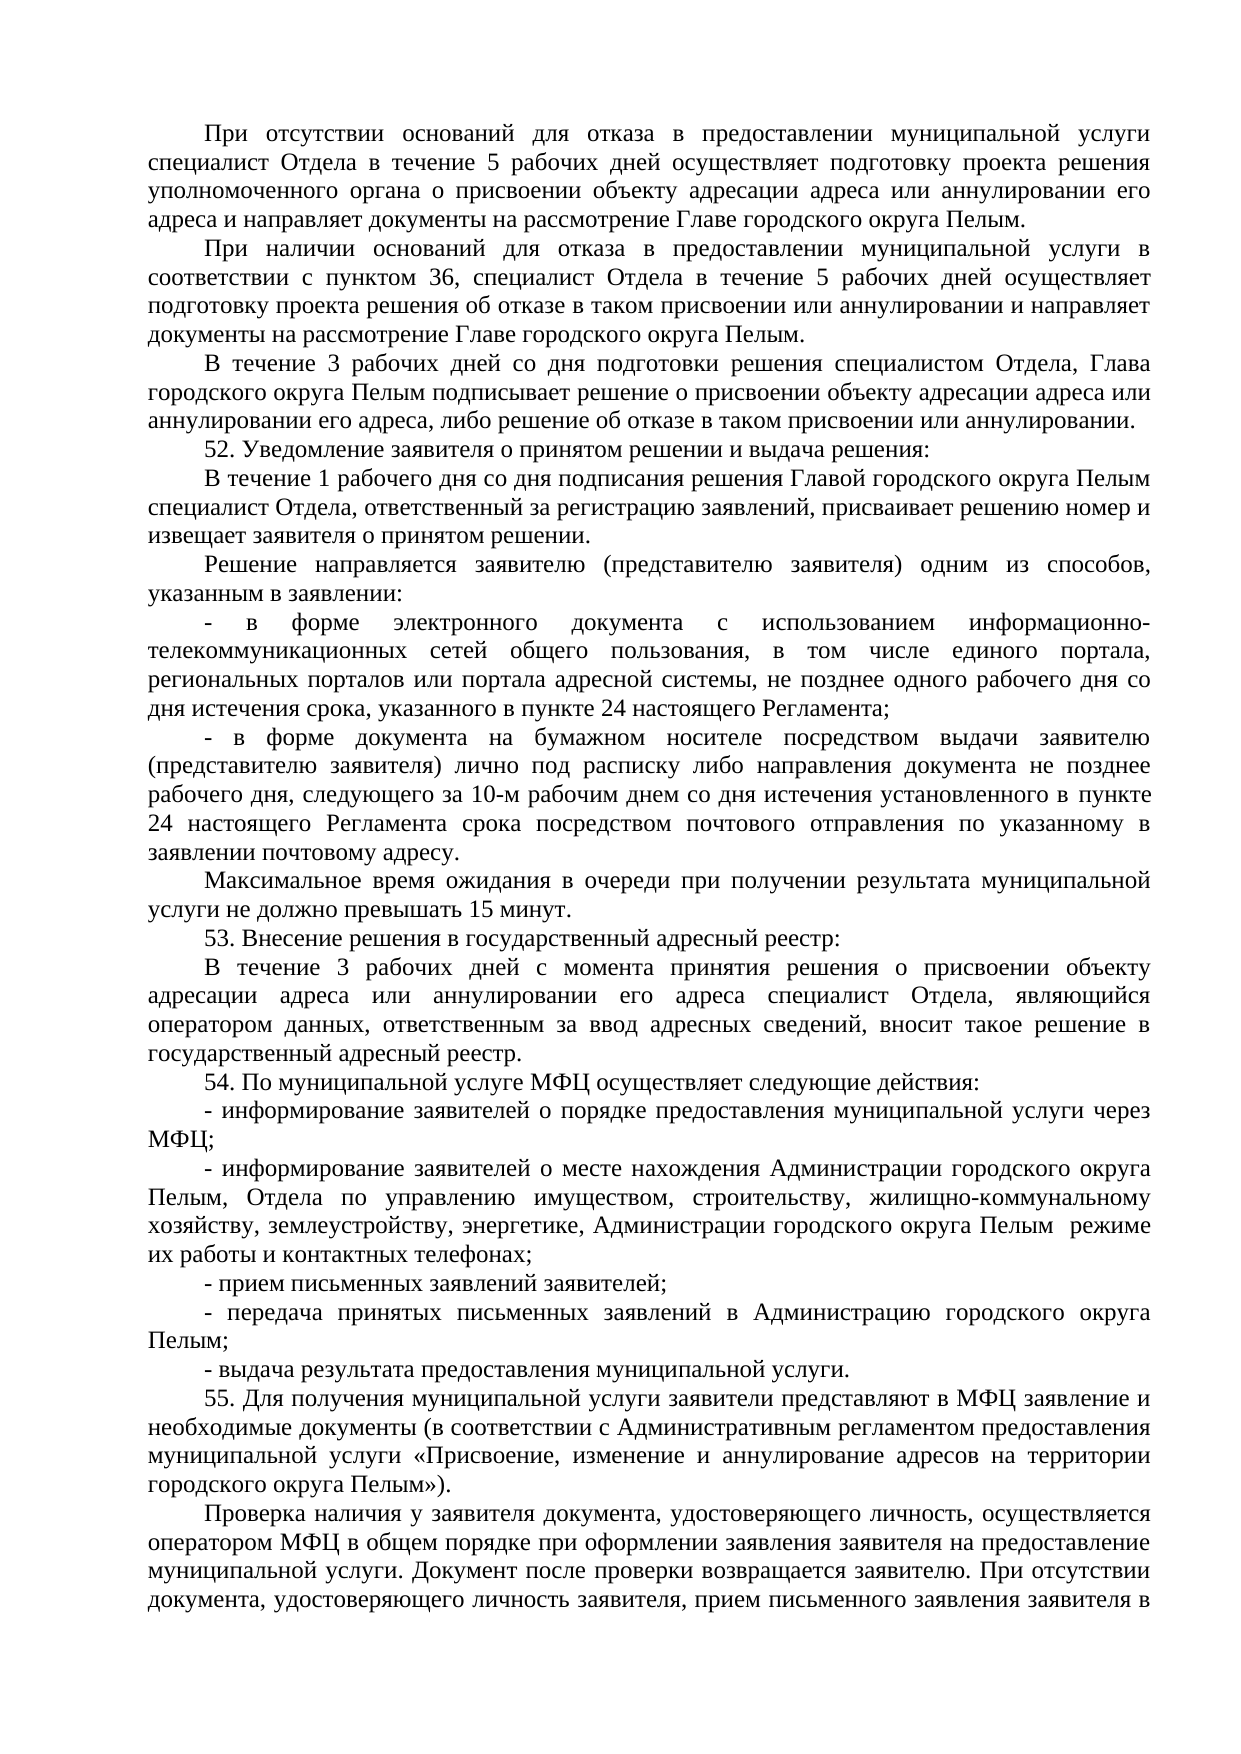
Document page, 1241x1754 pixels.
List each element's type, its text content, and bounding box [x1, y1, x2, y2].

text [148, 1498, 1152, 1613]
text - информирование заявителей о порядке предоставления муниципальной услуги через МФЦ; [148, 1096, 1152, 1153]
text - прием письменных заявлений заявителей; [148, 1268, 1152, 1297]
text 53. Внесение решения в государственный адресный реестр: [148, 923, 1152, 952]
text При наличии оснований для отказа в предоставлении муниципальной услуги в соответствии с пунктом 36, специалист Отдела в течение 5 рабочих дней осуществляет подготовку проекта решения об отказе в таком присвоении или аннулировании и направляет документы на рассмотрение Главе городского округа Пелым. [148, 233, 1152, 348]
text В течение 3 рабочих дней со дня подготовки решения специалистом Отдела, Глава городского округа Пелым подписывает решение о присвоении объекту адресации адреса или аннулировании его адреса, либо решение об отказе в таком присвоении или аннулировании. [148, 348, 1152, 434]
text При отсутствии оснований для отказа в предоставлении муниципальной услуги специалист Отдела в течение 5 рабочих дней осуществляет подготовку проекта решения уполномоченного органа о присвоении объекту адресации адреса или аннулировании его адреса и направляет документы на рассмотрение Главе городского округа Пелым. [148, 118, 1152, 233]
text - передача принятых письменных заявлений в Администрацию городского округа Пелым; [148, 1297, 1152, 1354]
text - выдача результата предоставления муниципальной услуги. [148, 1354, 1152, 1383]
text - информирование заявителей о месте нахождения Администрации городского округа Пелым, Отдела по управлению имуществом, строительству, жилищно-коммунальному хозяйству, землеустройству, энергетике, Администрации городского округа Пелым режиме их работы и контактных телефонах; [148, 1153, 1152, 1268]
text - в форме электронного документа с использованием информационно-телекоммуникационных сетей общего пользования, в том числе единого портала, региональных порталов или портала адресной системы, не позднее одного рабочего дня со дня истечения срока, указанного в пункте 24 настоящего Регламента; [148, 607, 1152, 722]
text Максимальное время ожидания в очереди при получении результата муниципальной услуги не должно превышать 15 минут. [148, 866, 1152, 923]
text - в форме документа на бумажном носителе посредством выдачи заявителю (представителю заявителя) лично под расписку либо направления документа не позднее рабочего дня, следующего за 10-м рабочим днем со дня истечения установленного в пункте 24 настоящего Регламента срока посредством почтового отправления по указанному в заявлении почтовому адресу. [148, 722, 1152, 866]
text Решение направляется заявителю (представителю заявителя) одним из способов, указанным в заявлении: [148, 549, 1152, 607]
text В течение 3 рабочих дней с момента принятия решения о присвоении объекту адресации адреса или аннулировании его адреса специалист Отдела, являющийся оператором данных, ответственным за ввод адресных сведений, вносит такое решение в государственный адресный реестр. [148, 952, 1152, 1067]
text 55. Для получения муниципальной услуги заявители представляют в МФЦ заявление и необходимые документы (в соответствии с Административным регламентом предоставления муниципальной услуги «Присвоение, изменение и аннулирование адресов на территории городского округа Пелым»). [148, 1383, 1152, 1498]
text В течение 1 рабочего дня со дня подписания решения Главой городского округа Пелым специалист Отдела, ответственный за регистрацию заявлений, присваивает решению номер и извещает заявителя о принятом решении. [148, 463, 1152, 549]
text 54. По муниципальной услуге МФЦ осуществляет следующие действия: [148, 1067, 1152, 1096]
text 52. Уведомление заявителя о принятом решении и выдача решения: [148, 434, 1152, 463]
